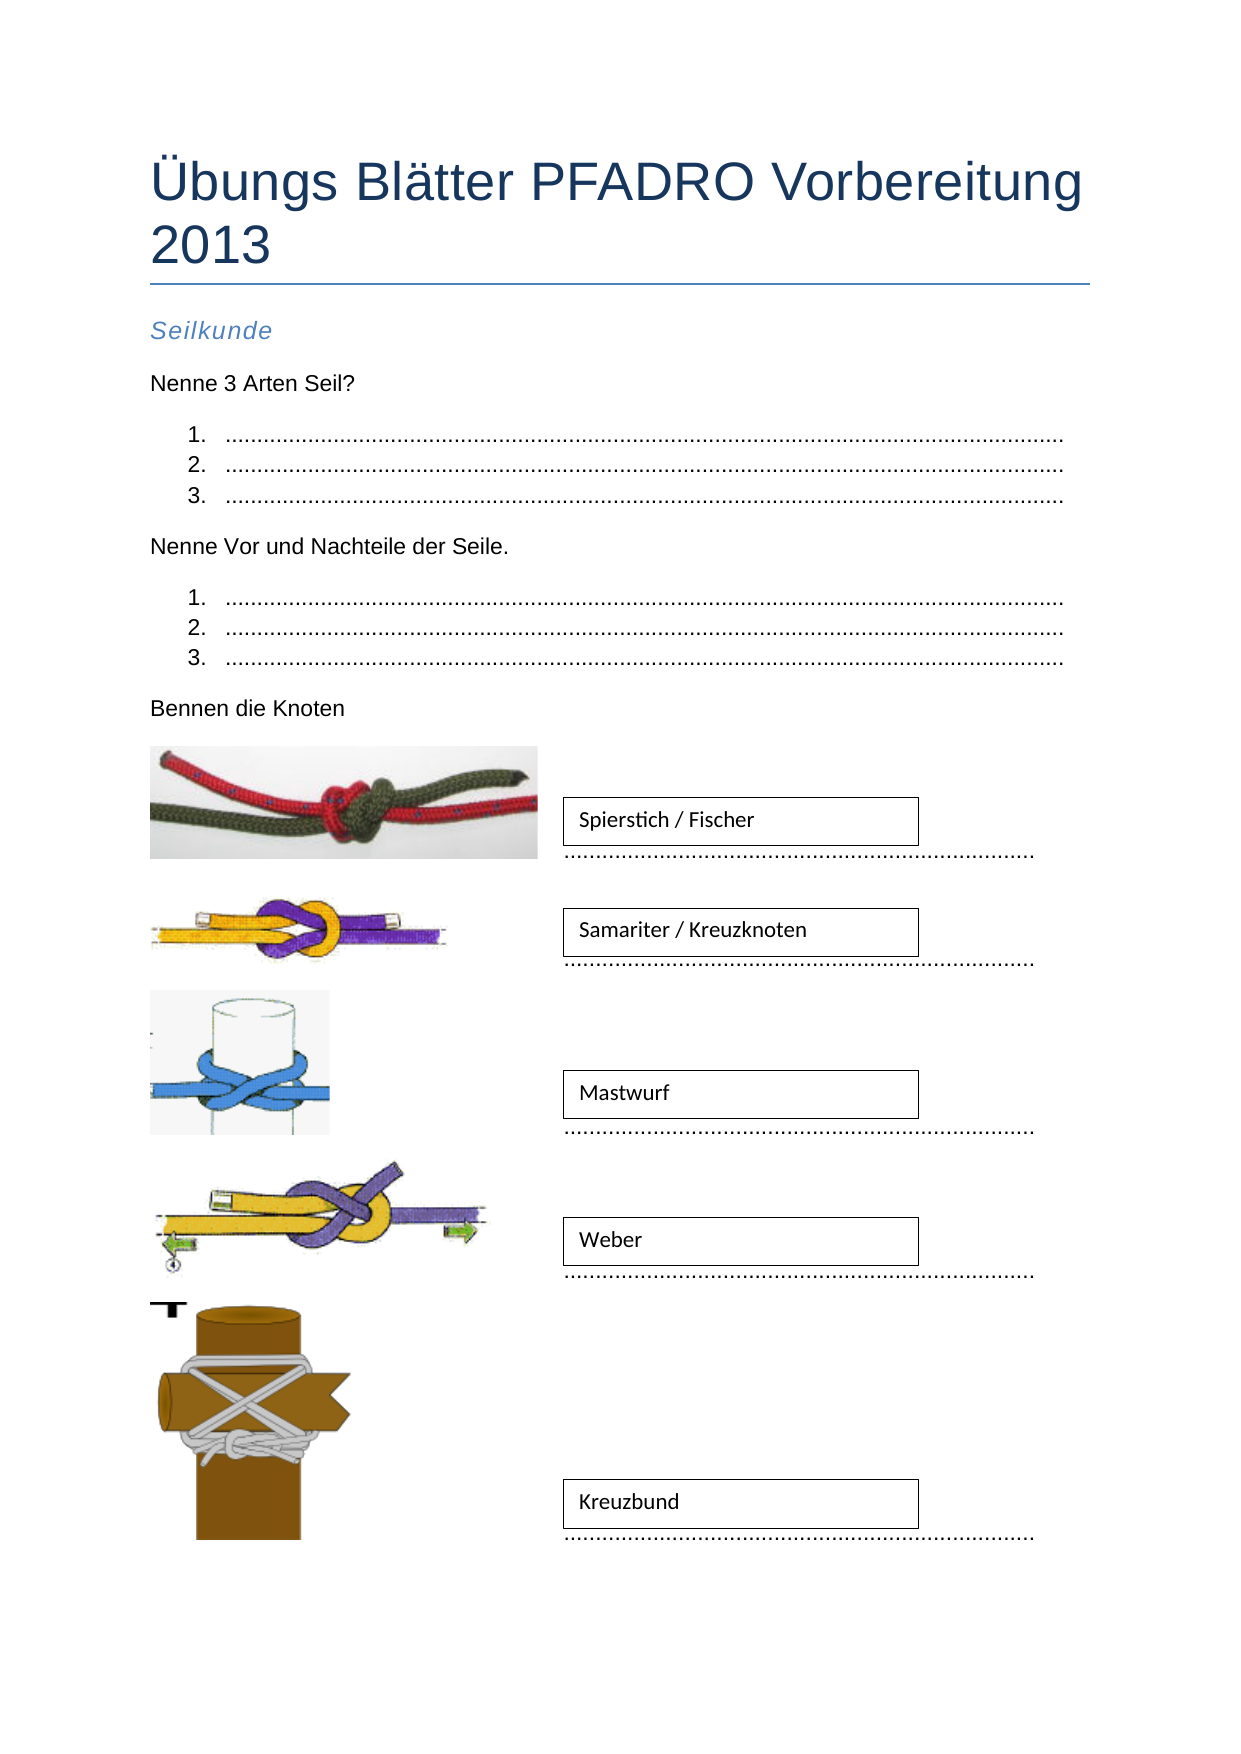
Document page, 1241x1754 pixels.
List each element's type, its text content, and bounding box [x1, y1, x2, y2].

picture [150, 883, 451, 967]
subtitle Seilkunde [150, 316, 1090, 345]
picture [150, 1159, 494, 1278]
picture [150, 746, 538, 859]
text Bennen die Knoten [150, 695, 1090, 721]
text Nenne Vor und Nachteile der Seile. [150, 533, 1090, 559]
text Nenne 3 Arten Seil? [150, 370, 1090, 396]
picture [150, 990, 330, 1135]
title Übungs Blätter PFADRO Vorbereitung 2013 [150, 150, 1090, 283]
picture [150, 1302, 379, 1540]
